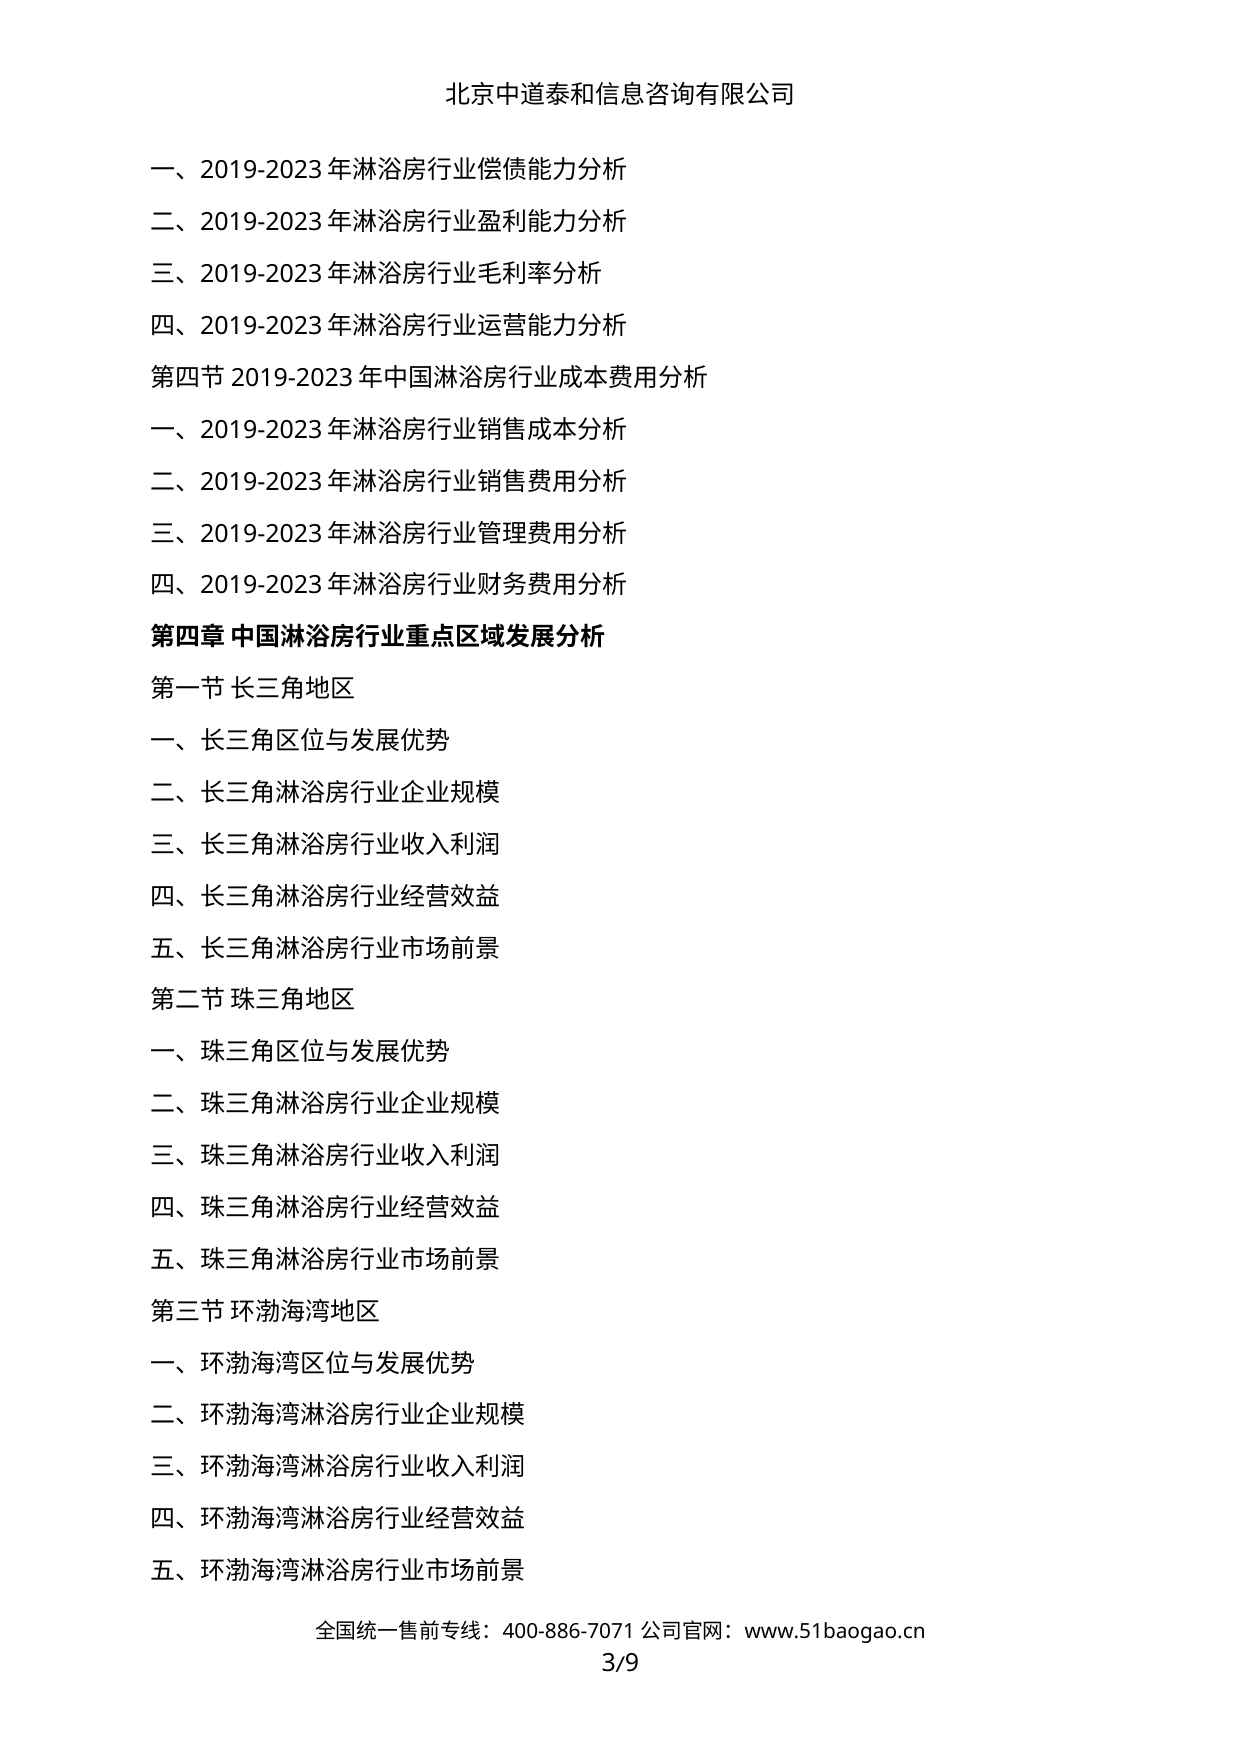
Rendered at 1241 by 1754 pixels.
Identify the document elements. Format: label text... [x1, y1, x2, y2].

text 二、2019-2023年淋浴房行业销售费用分析 [150, 461, 1090, 497]
text 一、环渤海湾区位与发展优势 [150, 1343, 1090, 1379]
text 三、长三角淋浴房行业收入利润 [150, 824, 1090, 861]
text 二、2019-2023年淋浴房行业盈利能力分析 [150, 202, 1090, 238]
text 四、2019-2023年淋浴房行业财务费用分析 [150, 565, 1090, 601]
text 二、长三角淋浴房行业企业规模 [150, 772, 1090, 809]
text 一、2019-2023年淋浴房行业销售成本分析 [150, 409, 1090, 446]
text 第一节 长三角地区 [150, 669, 1090, 705]
text 第四章 中国淋浴房行业重点区域发展分析 [150, 617, 1090, 653]
text 第三节 环渤海湾地区 [150, 1291, 1090, 1327]
text 四、环渤海湾淋浴房行业经营效益 [150, 1499, 1090, 1535]
text 五、珠三角淋浴房行业市场前景 [150, 1239, 1090, 1276]
text 三、2019-2023年淋浴房行业管理费用分析 [150, 513, 1090, 549]
text 二、环渤海湾淋浴房行业企业规模 [150, 1395, 1090, 1431]
text 三、2019-2023年淋浴房行业毛利率分析 [150, 254, 1090, 290]
text 四、长三角淋浴房行业经营效益 [150, 876, 1090, 912]
text 五、环渤海湾淋浴房行业市场前景 [150, 1551, 1090, 1587]
text 第四节 2019-2023年中国淋浴房行业成本费用分析 [150, 357, 1090, 394]
text 三、珠三角淋浴房行业收入利润 [150, 1136, 1090, 1172]
text 四、珠三角淋浴房行业经营效益 [150, 1187, 1090, 1224]
text 三、环渤海湾淋浴房行业收入利润 [150, 1447, 1090, 1483]
text 四、2019-2023年淋浴房行业运营能力分析 [150, 306, 1090, 342]
text 五、长三角淋浴房行业市场前景 [150, 928, 1090, 964]
text 第二节 珠三角地区 [150, 980, 1090, 1016]
text 一、2019-2023年淋浴房行业偿债能力分析 [150, 150, 1090, 186]
text 一、珠三角区位与发展优势 [150, 1032, 1090, 1068]
text 一、长三角区位与发展优势 [150, 721, 1090, 757]
text 二、珠三角淋浴房行业企业规模 [150, 1084, 1090, 1120]
